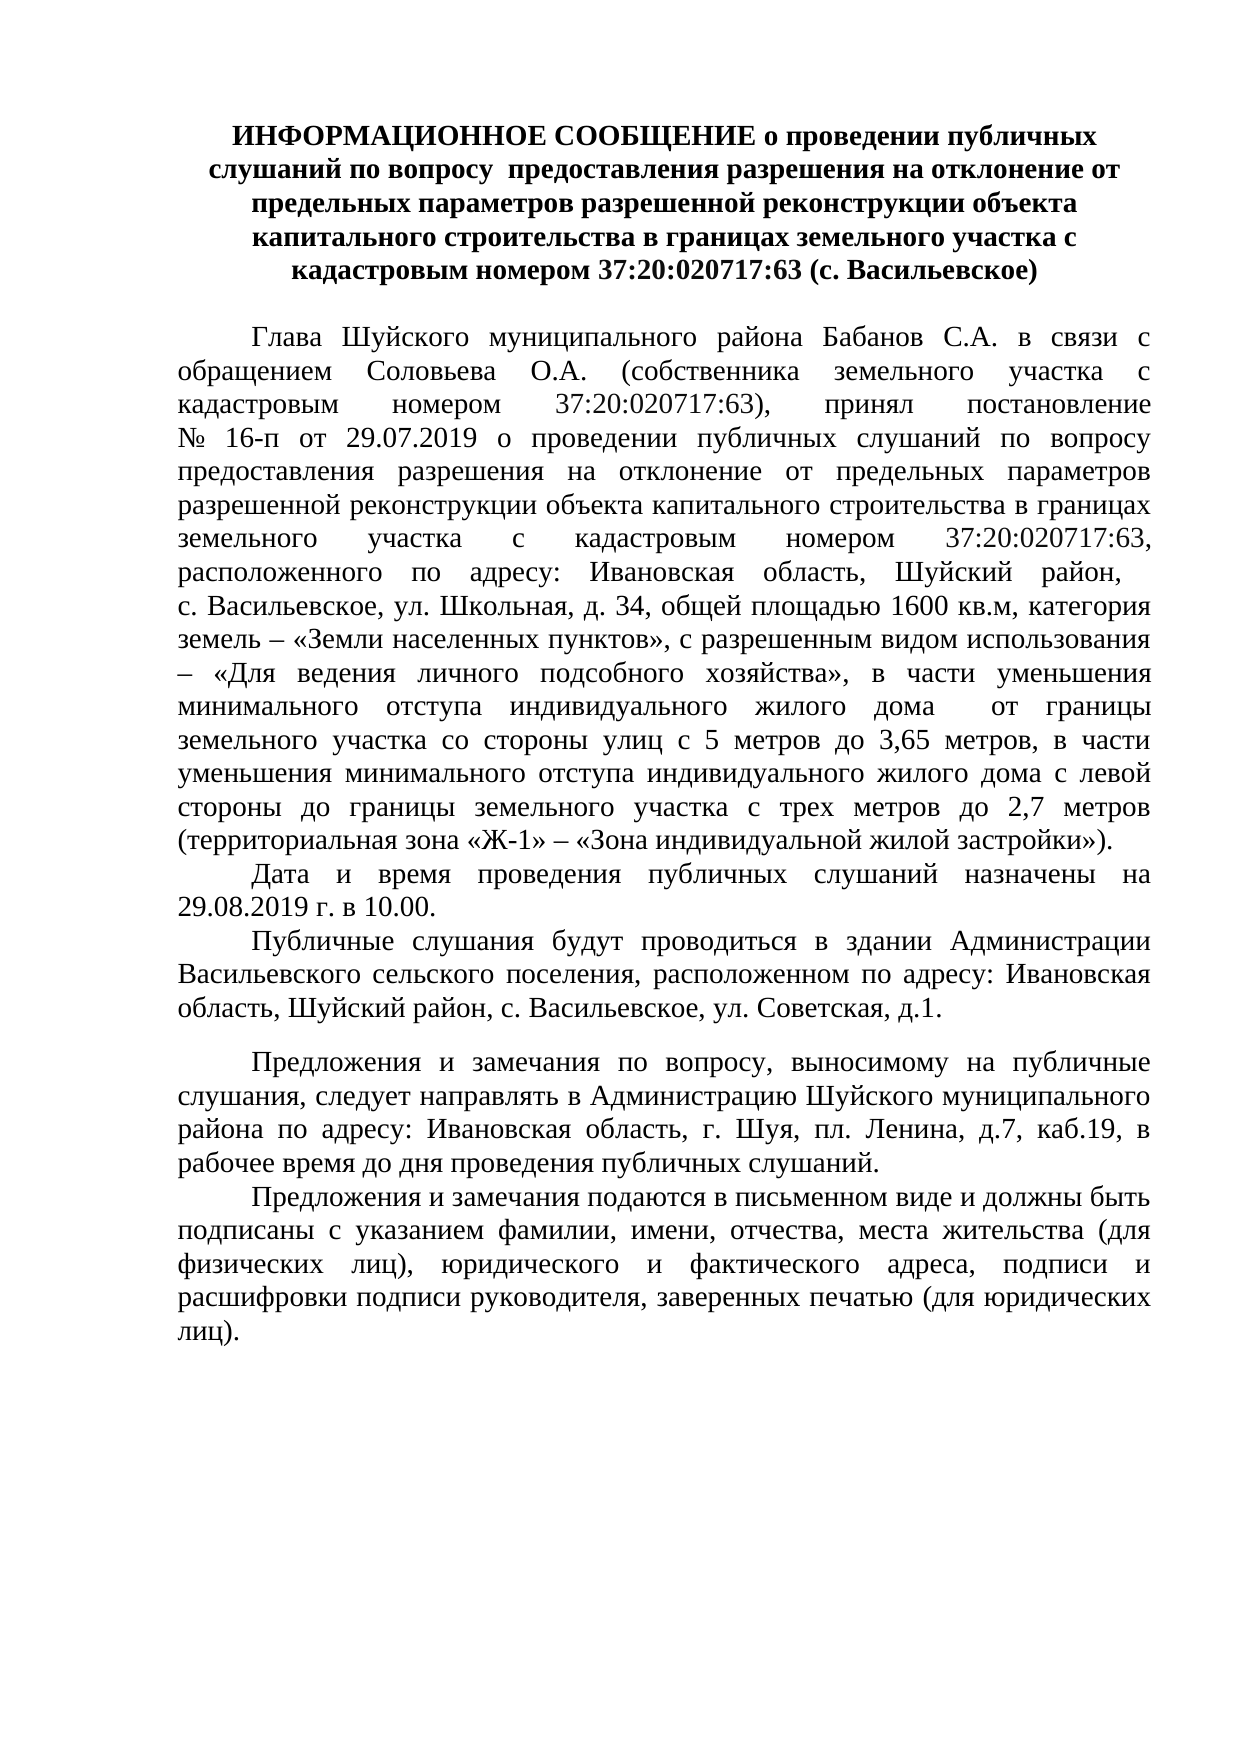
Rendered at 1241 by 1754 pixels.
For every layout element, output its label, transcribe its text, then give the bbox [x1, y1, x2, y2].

text Публичные слушания будут проводиться в здании Администрации Васильевского сельского поселения, расположенном по адресу: Ивановская область, Шуйский район, с. Васильевское, ул. Советская, д.1. [177, 923, 1152, 1024]
text Дата и время проведения публичных слушаний назначены на 29.08.2019 г. в 10.00. [177, 856, 1152, 923]
text Предложения и замечания подаются в письменном виде и должны быть подписаны с указанием фамилии, имени, отчества, места жительства (для физических лиц), юридического и фактического адреса, подписи и расшифровки подписи руководителя, заверенных печатью (для юридических лиц). [177, 1179, 1152, 1346]
list Глава Шуйского муниципального района Бабанов С.А. в связи с обращением Соловьева О.А. (собственника земельного участка с кадастровым номером 37:20:020717:63), принял постановление № 16-п от 29.07.2019 о проведении публичных слушаний по вопросу предоставления разрешения на отклонение от предельных параметров разрешенной реконструкции объекта капитального строительства в границах земельного участка с кадастровым номером 37:20:020717:63, расположенного по адресу: Ивановская область, Шуйский район, с. Васильевское, ул. Школьная, д. 34, общей площадью 1600 кв.м, категория земель – «Земли населенных пунктов», с разрешенным видом использования – «Для ведения личного подсобного хозяйства», в части уменьшения минимального отступа индивидуального жилого дома от границы земельного участка со стороны улиц с 5 метров до 3,65 метров, в части уменьшения минимального отступа индивидуального жилого дома с левой стороны до границы земельного участка с трех метров до 2,7 метров (территориальная зона «Ж-1» – «Зона индивидуальной жилой застройки»). [177, 319, 1152, 856]
text ИНФОРМАЦИОННОЕ СООБЩЕНИЕ о проведении публичных слушаний по вопросу предоставления разрешения на отклонение от предельных параметров разрешенной реконструкции объекта капитального строительства в границах земельного участка с кадастровым номером 37:20:020717:63 (с. Васильевское) [177, 118, 1152, 286]
text Предложения и замечания по вопросу, выносимому на публичные слушания, следует направлять в Администрацию Шуйского муниципального района по адресу: Ивановская область, г. Шуя, пл. Ленина, д.7, каб.19, в рабочее время до дня проведения публичных слушаний. [177, 1044, 1152, 1179]
